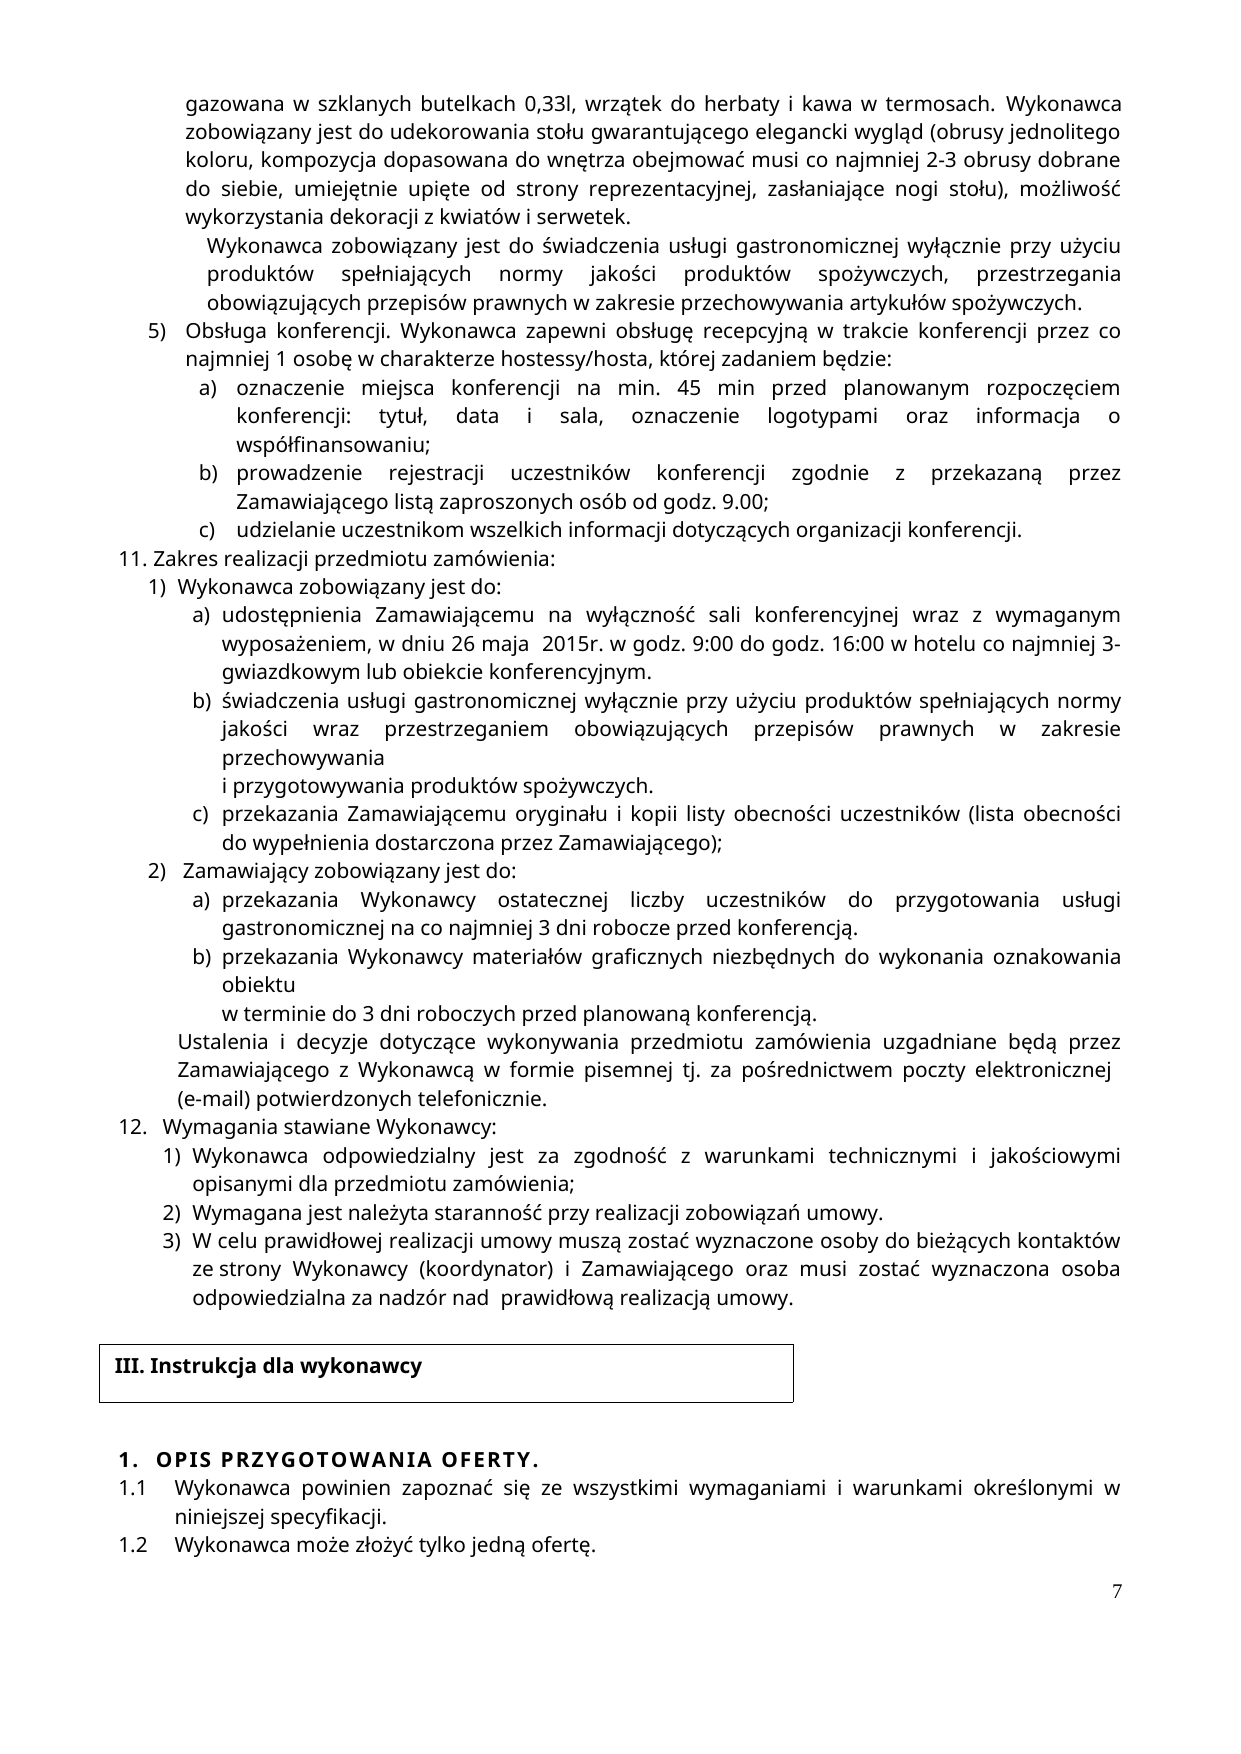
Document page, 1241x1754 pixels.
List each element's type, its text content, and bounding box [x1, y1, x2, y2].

list prowadzenie rejestracji uczestników konferencji zgodnie z przekazaną przez Zamawiającego listą zaproszonych osób od godz. 9.00; [199, 458, 1122, 515]
list W celu prawidłowej realizacji umowy muszą zostać wyznaczone osoby do bieżących kontaktów ze strony Wykonawcy (koordynator) i Zamawiającego oraz musi zostać wyznaczona osoba odpowiedzialna za nadzór nad prawidłową realizacją umowy. [162, 1226, 1122, 1311]
title przekazania Wykonawcy materiałów graficznych niezbędnych do wykonania oznakowania obiektu w terminie do 3 dni roboczych przed planowaną konferencją. [192, 942, 1122, 1027]
list Wymagania stawiane Wykonawcy: [118, 1112, 1122, 1141]
list Wykonawca odpowiedzialny jest za zgodność z warunkami technicznymi i jakościowymi opisanymi dla przedmiotu zamówienia; [162, 1141, 1122, 1198]
list OPIS PRZYGOTOWANIA OFERTY. [118, 1445, 1122, 1473]
list udzielanie uczestnikom wszelkich informacji dotyczących organizacji konferencji. [199, 515, 1122, 544]
title Wykonawca zobowiązany jest do świadczenia usługi gastronomicznej wyłącznie przy użyciu produktów spełniających normy jakości produktów spożywczych, przestrzegania obowiązujących przepisów prawnych w zakresie przechowywania artykułów spożywczych. [207, 231, 1122, 316]
list Zamawiający zobowiązany jest do: [148, 856, 1122, 885]
list świadczenia usługi gastronomicznej wyłącznie przy użyciu produktów spełniających normy jakości wraz przestrzeganiem obowiązujących przepisów prawnych w zakresie przechowywania i przygotowywania produktów spożywczych. [192, 686, 1122, 799]
list Wykonawca może złożyć tylko jedną ofertę. [118, 1530, 1122, 1559]
list przekazania Wykonawcy ostatecznej liczby uczestników do przygotowania usługi gastronomicznej na co najmniej 3 dni robocze przed konferencją. [192, 885, 1122, 942]
text Ustalenia i decyzje dotyczące wykonywania przedmiotu zamówienia uzgadniane będą przez Zamawiającego z Wykonawcą w formie pisemnej tj. za pośrednictwem poczty elektronicznej (e-mail) potwierdzonych telefonicznie. [177, 1027, 1122, 1112]
list udostępnienia Zamawiającemu na wyłączność sali konferencyjnej wraz z wymaganym wyposażeniem, w dniu 26 maja 2015r. w godz. 9:00 do godz. 16:00 w hotelu co najmniej 3-gwiazdkowym lub obiekcie konferencyjnym. [192, 601, 1122, 686]
list przekazania Zamawiającemu oryginału i kopii listy obecności uczestników (lista obecności do wypełnienia dostarczona przez Zamawiającego); [192, 799, 1122, 856]
list Zakres realizacji przedmiotu zamówienia: [118, 544, 1122, 572]
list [148, 89, 1122, 231]
list Wykonawca powinien zapoznać się ze wszystkimi wymaganiami i warunkami określonymi w niniejszej specyfikacji. [118, 1473, 1122, 1530]
list Wymagana jest należyta staranność przy realizacji zobowiązań umowy. [162, 1198, 1122, 1226]
list oznaczenie miejsca konferencji na min. 45 min przed planowanym rozpoczęciem konferencji: tytuł, data i sala, oznaczenie logotypami oraz informacja o współfinansowaniu; [199, 373, 1122, 458]
title Obsługa konferencji. Wykonawca zapewni obsługę recepcyjną w trakcie konferencji przez co najmniej 1 osobę w charakterze hostessy/hosta, której zadaniem będzie: [148, 316, 1122, 373]
list Wykonawca zobowiązany jest do: [148, 572, 1122, 601]
